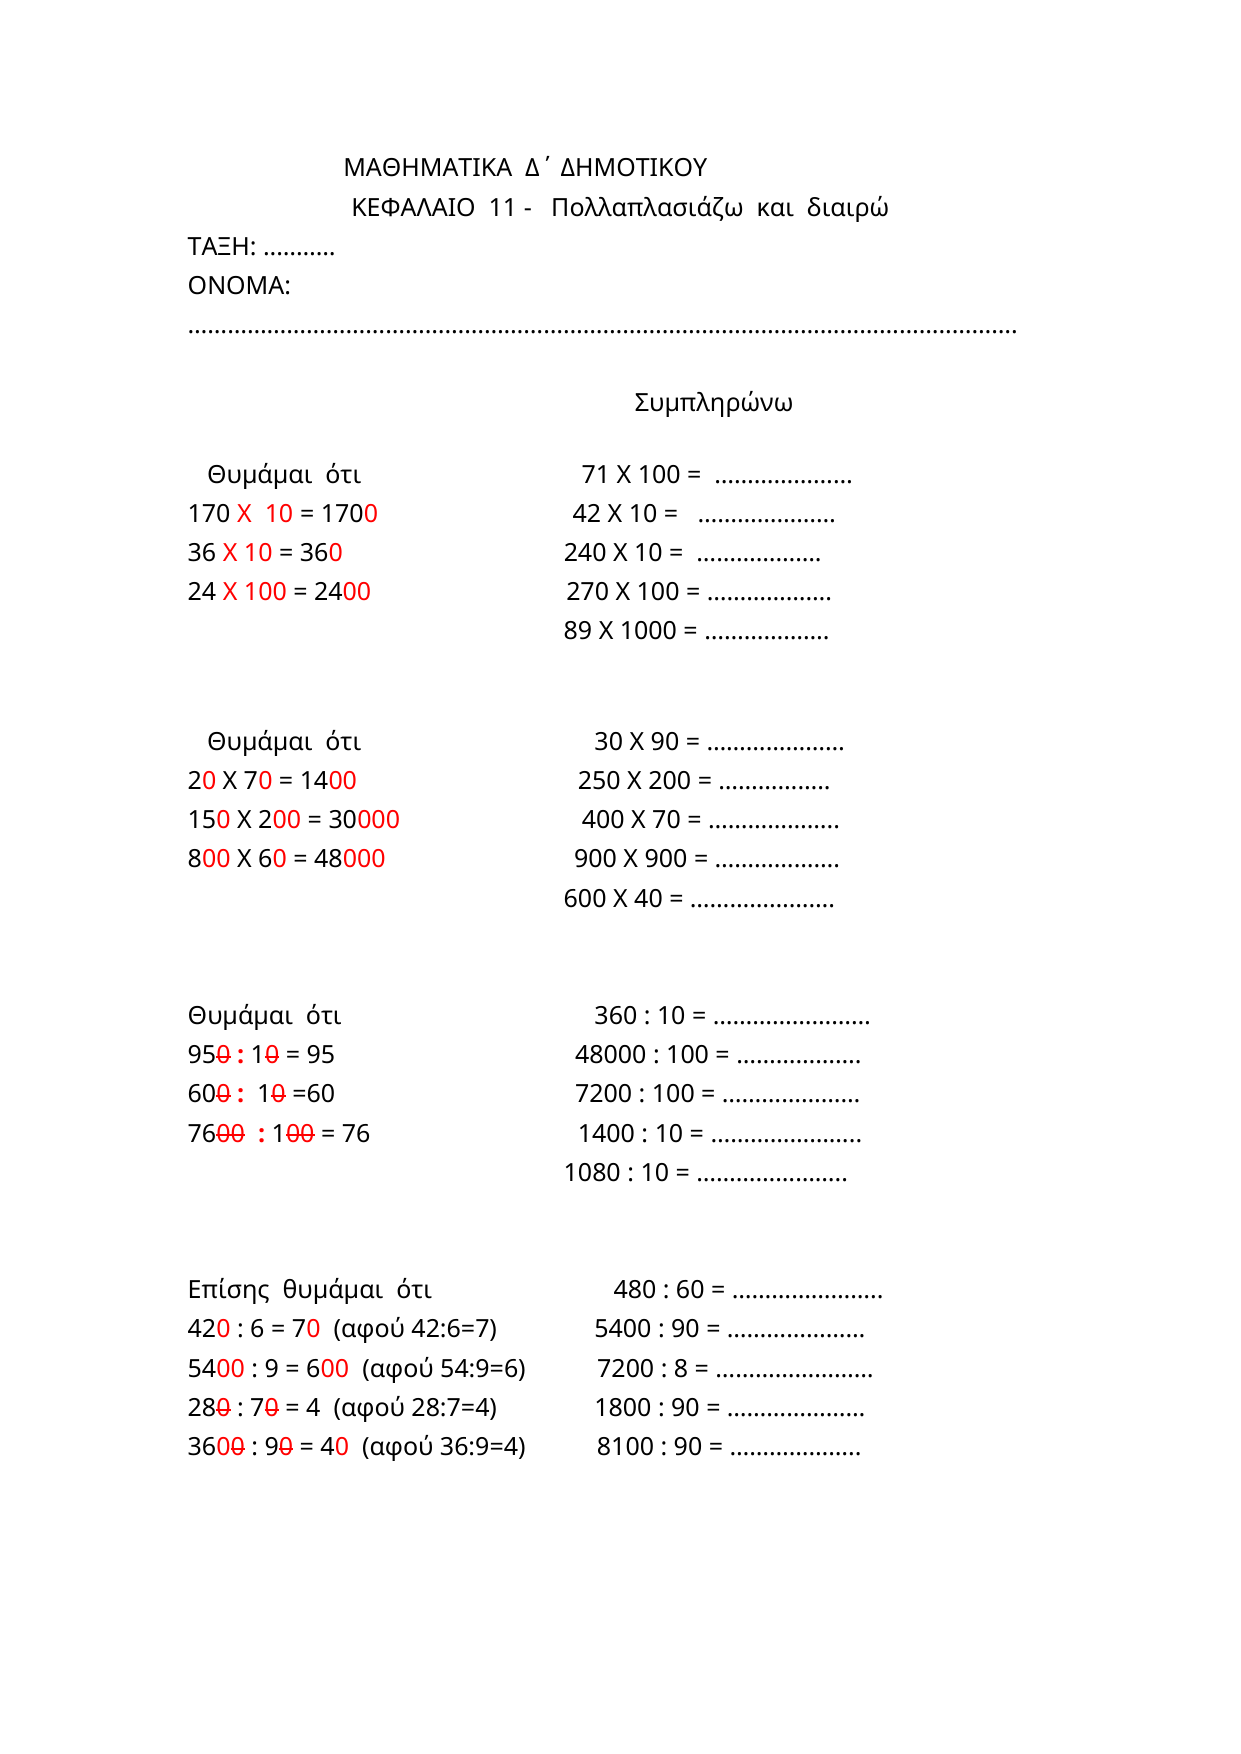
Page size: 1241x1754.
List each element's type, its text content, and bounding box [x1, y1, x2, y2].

text 950 : 10 = 95 48000 : 100 = ………………. [187, 1037, 1053, 1071]
text Επίσης θυμάμαι ότι 480 : 60 = ………………….. [187, 1272, 1053, 1306]
text 150 Χ 200 = 30000 400 Χ 70 = ……………….. [187, 802, 1053, 836]
text 24 Χ 100 = 2400 270 Χ 100 = ………………. [187, 574, 1053, 608]
text ΟΝΟΜΑ: ……………………………………………………………………………………………………..………. [187, 267, 1053, 341]
text 36 Χ 10 = 360 240 Χ 10 = ………………. [187, 535, 1053, 569]
text 89 Χ 1000 = ………………. [187, 613, 1053, 647]
text 1080 : 10 = ………………….. [187, 1154, 1053, 1188]
text 3600 : 90 = 40 (αφού 36:9=4) 8100 : 90 = ……………….. [187, 1428, 1053, 1463]
text 5400 : 9 = 600 (αφού 54:9=6) 7200 : 8 = …………………… [187, 1350, 1053, 1384]
text Συμπληρώνω [187, 385, 1053, 419]
text 7600 : 100 = 76 1400 : 10 = ………………….. [187, 1115, 1053, 1149]
text ΜΑΘΗΜΑΤΙΚΑ Δ΄ ΔΗΜΟΤΙΚΟΥ [187, 150, 1053, 184]
text 280 : 70 = 4 (αφού 28:7=4) 1800 : 90 = ………………… [187, 1389, 1053, 1423]
text 600 Χ 40 = …………………. [187, 880, 1053, 914]
text 800 Χ 60 = 48000 900 Χ 900 = ………………. [187, 841, 1053, 875]
text ΚΕΦΑΛΑΙΟ 11 - Πολλαπλασιάζω και διαιρώ [187, 189, 1053, 223]
text Θυμάμαι ότι 71 Χ 100 = ………………… [187, 456, 1053, 490]
text Θυμάμαι ότι 30 Χ 90 = ………………… [187, 723, 1053, 758]
text 20 Χ 70 = 1400 250 Χ 200 = …………….. [187, 763, 1053, 797]
text 600 : 10 =60 7200 : 100 = ………………… [187, 1076, 1053, 1110]
text 420 : 6 = 70 (αφού 42:6=7) 5400 : 90 = ………………… [187, 1311, 1053, 1345]
text 170 Χ 10 = 1700 42 Χ 10 = ………………… [187, 496, 1053, 529]
text Θυμάμαι ότι 360 : 10 = …………………… [187, 998, 1053, 1032]
text ΤΑΞΗ: ..……… [187, 228, 1053, 262]
